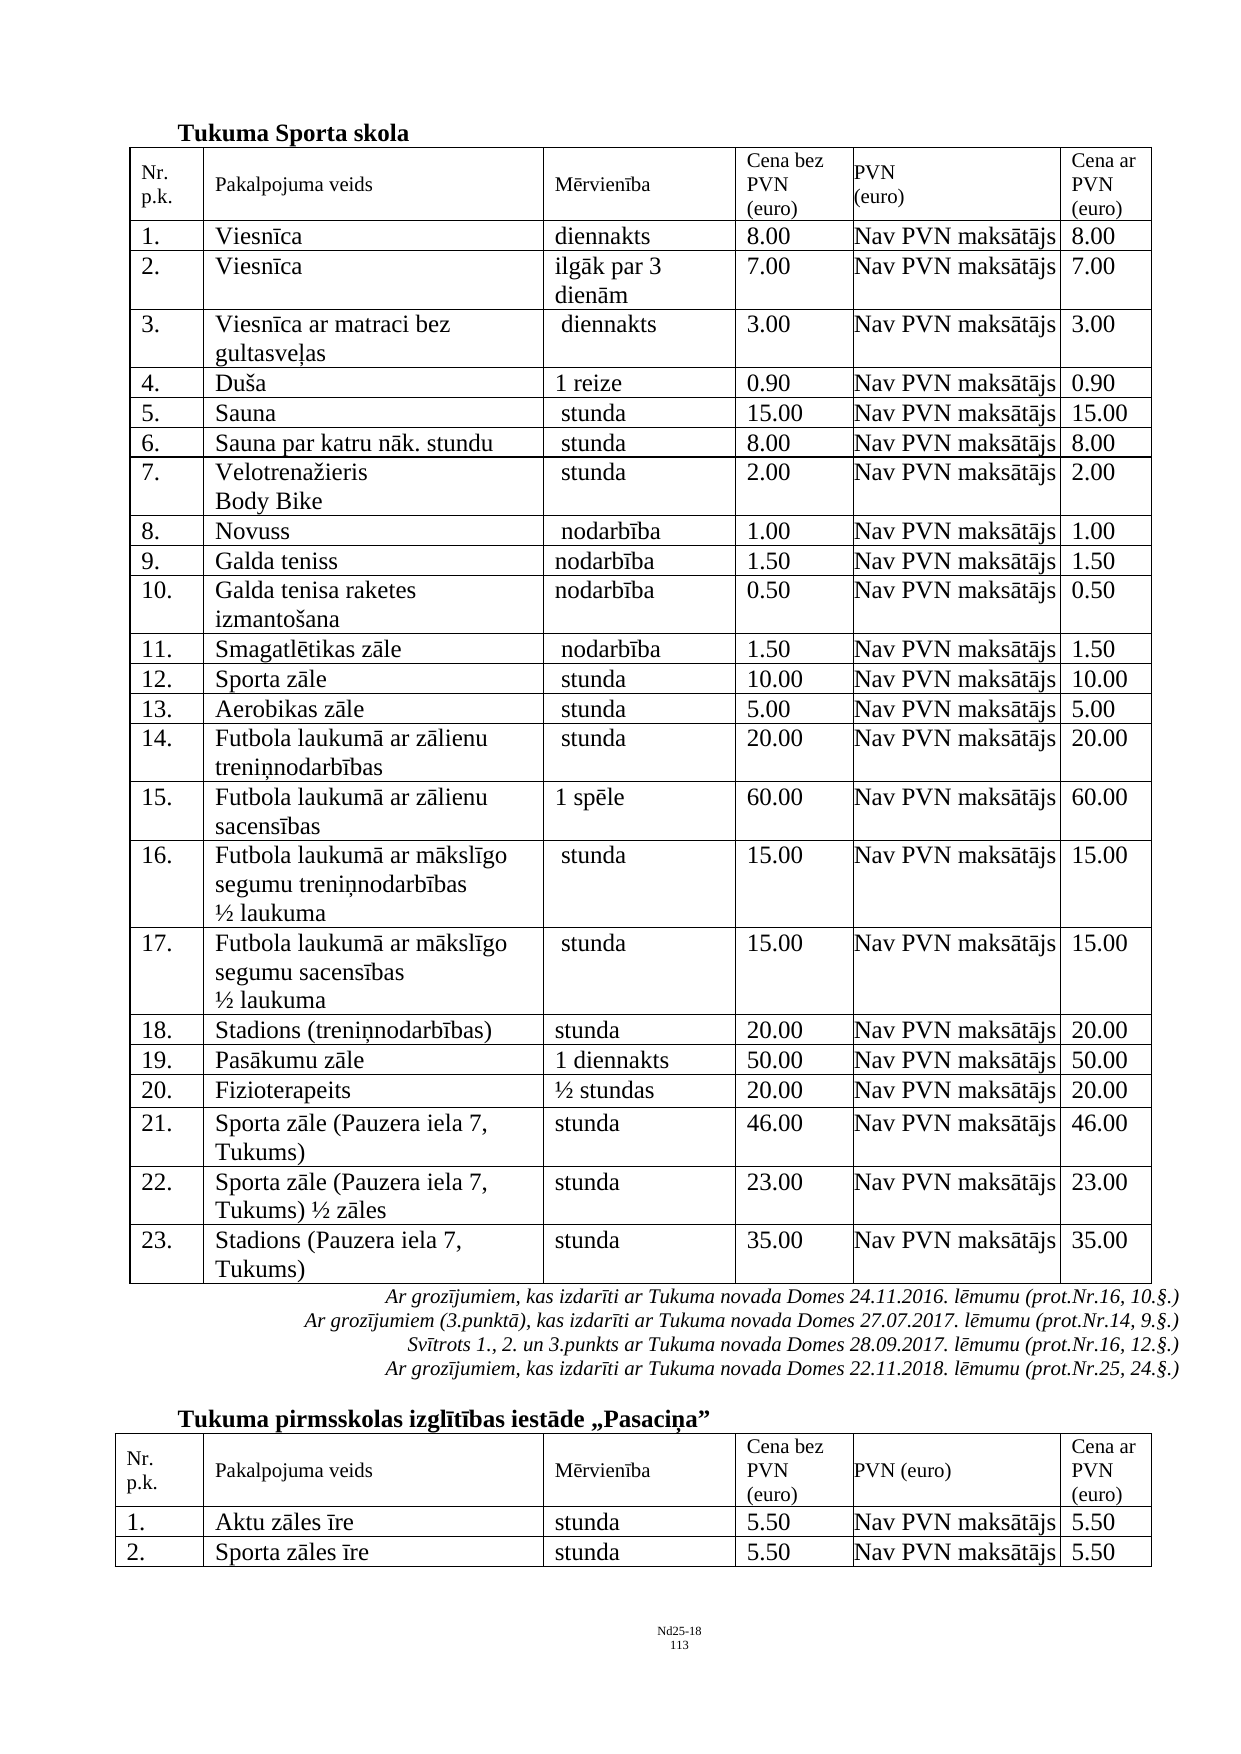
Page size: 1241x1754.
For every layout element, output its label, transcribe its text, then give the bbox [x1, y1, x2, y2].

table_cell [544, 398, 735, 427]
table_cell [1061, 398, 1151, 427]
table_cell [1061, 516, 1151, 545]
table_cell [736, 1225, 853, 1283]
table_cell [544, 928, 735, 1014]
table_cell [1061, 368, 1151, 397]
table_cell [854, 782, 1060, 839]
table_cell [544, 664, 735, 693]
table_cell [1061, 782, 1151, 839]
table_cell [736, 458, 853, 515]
text Ar grozījumiem (3.punktā), kas izdarīti ar Tukuma novada Domes 27.07.2017. lēmumu (prot.Nr.14, 9.§.) [177, 1308, 1181, 1332]
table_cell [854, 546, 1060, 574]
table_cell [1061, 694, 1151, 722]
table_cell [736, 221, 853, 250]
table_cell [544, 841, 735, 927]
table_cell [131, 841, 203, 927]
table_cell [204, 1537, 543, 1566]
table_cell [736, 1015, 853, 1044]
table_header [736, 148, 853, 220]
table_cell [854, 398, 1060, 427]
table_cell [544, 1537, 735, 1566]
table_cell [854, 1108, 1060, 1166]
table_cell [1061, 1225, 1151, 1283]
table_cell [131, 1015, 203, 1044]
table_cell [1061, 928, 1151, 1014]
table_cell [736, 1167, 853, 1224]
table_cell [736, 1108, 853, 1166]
text Tukuma Sporta skola [177, 118, 1181, 147]
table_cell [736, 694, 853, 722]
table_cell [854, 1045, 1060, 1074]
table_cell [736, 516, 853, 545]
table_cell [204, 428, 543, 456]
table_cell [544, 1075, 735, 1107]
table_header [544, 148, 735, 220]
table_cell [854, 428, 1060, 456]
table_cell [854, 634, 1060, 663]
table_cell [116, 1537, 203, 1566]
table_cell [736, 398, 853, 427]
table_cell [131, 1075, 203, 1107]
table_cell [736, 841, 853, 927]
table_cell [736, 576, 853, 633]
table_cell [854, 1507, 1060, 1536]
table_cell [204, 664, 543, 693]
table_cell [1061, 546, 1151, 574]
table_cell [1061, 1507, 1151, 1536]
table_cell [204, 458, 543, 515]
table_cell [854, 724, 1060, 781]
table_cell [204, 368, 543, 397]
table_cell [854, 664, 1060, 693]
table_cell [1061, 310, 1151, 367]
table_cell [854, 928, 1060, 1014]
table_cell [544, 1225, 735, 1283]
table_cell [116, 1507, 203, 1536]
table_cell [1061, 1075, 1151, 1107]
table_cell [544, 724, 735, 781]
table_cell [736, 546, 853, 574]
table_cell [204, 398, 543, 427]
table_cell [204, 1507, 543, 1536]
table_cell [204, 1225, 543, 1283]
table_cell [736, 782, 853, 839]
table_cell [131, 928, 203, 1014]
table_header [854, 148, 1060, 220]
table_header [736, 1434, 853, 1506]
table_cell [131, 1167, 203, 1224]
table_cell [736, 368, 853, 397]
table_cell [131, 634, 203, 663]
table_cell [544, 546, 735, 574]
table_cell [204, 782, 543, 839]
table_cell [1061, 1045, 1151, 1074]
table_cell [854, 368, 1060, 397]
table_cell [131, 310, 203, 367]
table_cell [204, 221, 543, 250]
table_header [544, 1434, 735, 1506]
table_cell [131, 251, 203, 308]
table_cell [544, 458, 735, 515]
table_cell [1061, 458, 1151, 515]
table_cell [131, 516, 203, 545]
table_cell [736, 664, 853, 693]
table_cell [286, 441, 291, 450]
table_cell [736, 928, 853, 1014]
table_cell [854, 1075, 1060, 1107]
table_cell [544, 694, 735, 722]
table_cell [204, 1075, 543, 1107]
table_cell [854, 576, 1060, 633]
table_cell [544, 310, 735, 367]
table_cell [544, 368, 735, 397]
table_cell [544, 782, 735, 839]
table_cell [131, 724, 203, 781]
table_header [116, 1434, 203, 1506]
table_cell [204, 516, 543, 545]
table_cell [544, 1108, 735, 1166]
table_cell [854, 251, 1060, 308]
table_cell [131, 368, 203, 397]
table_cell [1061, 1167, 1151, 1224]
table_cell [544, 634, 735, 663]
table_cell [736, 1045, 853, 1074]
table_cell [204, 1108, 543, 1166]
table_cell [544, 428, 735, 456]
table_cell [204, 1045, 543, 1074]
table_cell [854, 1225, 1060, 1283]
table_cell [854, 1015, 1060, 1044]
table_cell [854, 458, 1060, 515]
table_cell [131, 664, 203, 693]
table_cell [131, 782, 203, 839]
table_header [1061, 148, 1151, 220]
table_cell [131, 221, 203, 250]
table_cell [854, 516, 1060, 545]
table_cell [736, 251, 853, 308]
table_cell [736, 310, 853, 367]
text Tukuma pirmsskolas izglītības iestāde „Pasaciņa” [177, 1404, 1181, 1433]
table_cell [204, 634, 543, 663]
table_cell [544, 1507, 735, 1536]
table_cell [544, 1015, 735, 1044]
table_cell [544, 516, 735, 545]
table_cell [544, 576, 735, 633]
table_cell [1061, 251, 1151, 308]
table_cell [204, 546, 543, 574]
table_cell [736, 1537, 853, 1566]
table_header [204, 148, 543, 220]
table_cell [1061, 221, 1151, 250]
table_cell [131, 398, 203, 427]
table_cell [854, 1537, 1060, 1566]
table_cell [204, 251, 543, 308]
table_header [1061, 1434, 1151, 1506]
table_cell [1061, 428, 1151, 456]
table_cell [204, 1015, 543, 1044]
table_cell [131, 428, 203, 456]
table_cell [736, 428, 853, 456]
text Ar grozījumiem, kas izdarīti ar Tukuma novada Domes 24.11.2016. lēmumu (prot.Nr.16, 10.§.) [177, 1284, 1181, 1308]
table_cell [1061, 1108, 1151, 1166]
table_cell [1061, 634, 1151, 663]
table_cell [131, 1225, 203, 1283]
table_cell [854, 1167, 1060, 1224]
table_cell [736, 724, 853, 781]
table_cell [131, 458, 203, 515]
text Ar grozījumiem, kas izdarīti ar Tukuma novada Domes 22.11.2018. lēmumu (prot.Nr.25, 24.§.) [177, 1356, 1181, 1380]
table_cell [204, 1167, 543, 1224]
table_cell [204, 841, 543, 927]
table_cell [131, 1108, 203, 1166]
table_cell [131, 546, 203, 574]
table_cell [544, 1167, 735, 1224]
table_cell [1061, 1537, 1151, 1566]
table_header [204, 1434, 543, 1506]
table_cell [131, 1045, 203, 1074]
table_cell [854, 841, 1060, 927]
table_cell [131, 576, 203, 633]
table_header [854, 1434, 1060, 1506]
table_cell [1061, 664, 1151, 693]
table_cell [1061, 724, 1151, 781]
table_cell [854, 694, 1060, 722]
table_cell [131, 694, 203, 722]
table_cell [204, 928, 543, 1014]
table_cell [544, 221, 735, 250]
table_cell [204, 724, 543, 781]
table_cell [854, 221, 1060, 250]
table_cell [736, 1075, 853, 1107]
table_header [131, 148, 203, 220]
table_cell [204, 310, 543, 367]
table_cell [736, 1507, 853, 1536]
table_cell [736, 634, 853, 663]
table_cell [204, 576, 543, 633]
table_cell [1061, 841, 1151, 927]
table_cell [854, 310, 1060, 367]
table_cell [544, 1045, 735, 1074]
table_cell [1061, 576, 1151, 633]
text Svītrots 1., 2. un 3.punkts ar Tukuma novada Domes 28.09.2017. lēmumu (prot.Nr.16, 12.§.) [177, 1332, 1181, 1356]
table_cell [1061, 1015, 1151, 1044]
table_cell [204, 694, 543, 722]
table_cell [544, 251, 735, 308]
